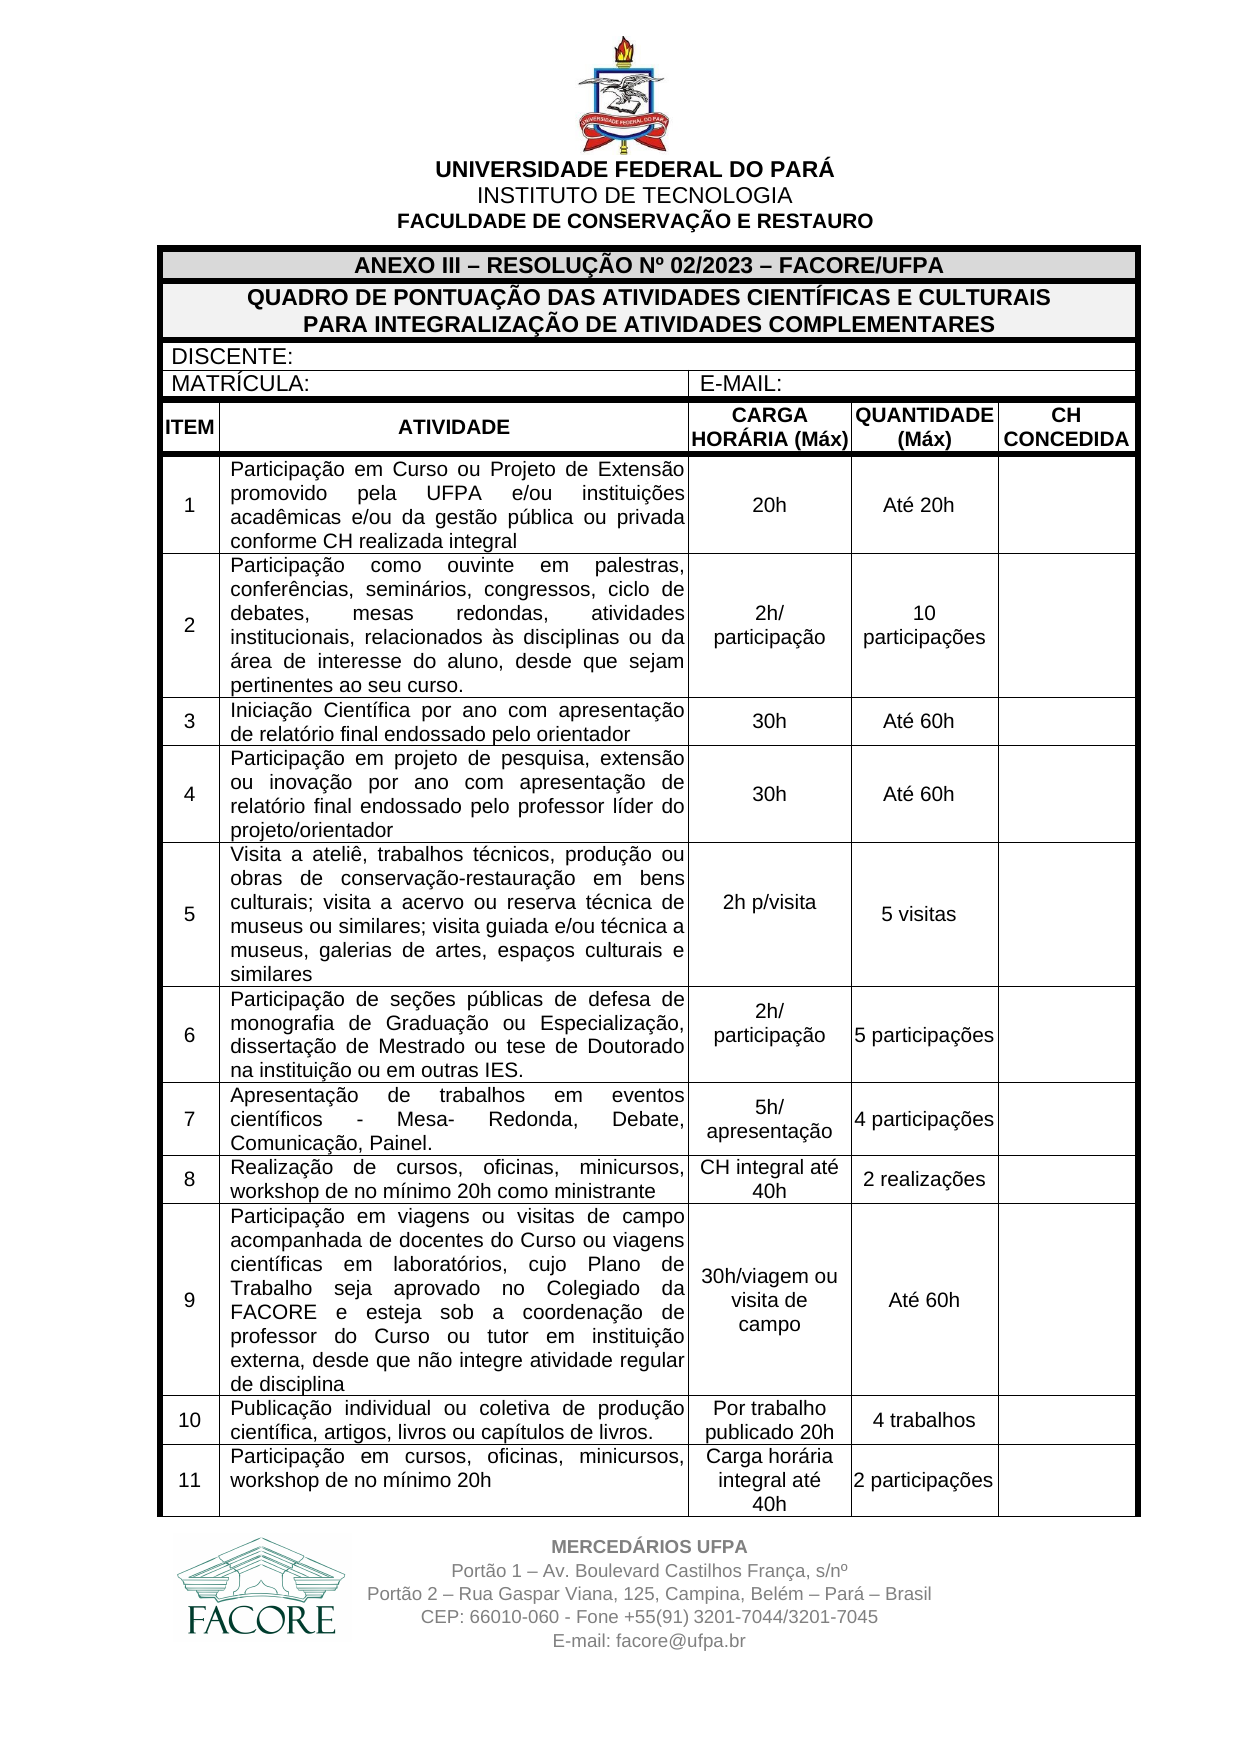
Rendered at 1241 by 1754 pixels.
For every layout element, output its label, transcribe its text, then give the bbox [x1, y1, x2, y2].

table_cell 10 [163, 1396, 219, 1444]
table_cell 7 [163, 1083, 219, 1155]
table_cell 2 [163, 554, 219, 697]
table_cell [999, 843, 1135, 986]
table_cell QUADRO DE PONTUAÇÃO DAS ATIVIDADES CIENTÍFICAS E CULTURAIS PARA INTEGRALIZAÇÃO DE ATIVIDADES COMPLEMENTARES [163, 284, 1135, 337]
table_cell Participação em Curso ou Projeto de Extensão promovido pela UFPA e/ou instituições acadêmicas e/ou da gestão pública ou privada conforme CH realizada integral [220, 457, 688, 553]
picture [172, 1533, 353, 1642]
table_cell Até 20h [852, 457, 998, 553]
table_cell Até 60h [852, 698, 998, 745]
table_cell [999, 698, 1135, 745]
table_cell [999, 1204, 1135, 1395]
table_cell Carga horária integral até 40h [689, 1445, 851, 1516]
table_cell 30h/viagem ou visita de campo [689, 1204, 851, 1395]
table_cell 4 participações [852, 1083, 998, 1155]
table_cell 2 realizações [852, 1156, 998, 1203]
table_cell MATRÍCULA: [163, 371, 688, 396]
table_cell DISCENTE: [163, 343, 1135, 369]
table_cell CARGA HORÁRIA (Máx) [689, 403, 851, 451]
table_cell 11 [163, 1445, 219, 1516]
table_cell 20h [689, 457, 851, 553]
table_cell 10 participações [852, 554, 998, 697]
table_cell 30h [689, 746, 851, 842]
table_cell 9 [163, 1204, 219, 1395]
table_cell 2 participações [852, 1445, 998, 1516]
table_cell 3 [163, 698, 219, 745]
table_cell ATIVIDADE [220, 403, 688, 451]
table_cell [999, 746, 1135, 842]
table_cell ITEM [163, 403, 219, 451]
table_cell [999, 987, 1135, 1082]
table_header ANEXO III – RESOLUÇÃO Nº 02/2023 – FACORE/UFPA [163, 252, 1135, 278]
table_cell 6 [163, 987, 219, 1082]
table_cell Publicação individual ou coletiva de produção científica, artigos, livros ou capítulos de livros. [220, 1396, 688, 1444]
table_cell QUANTIDADE (Máx) [852, 403, 998, 451]
table_cell [999, 457, 1135, 553]
table_cell 2h/participação [689, 554, 851, 697]
table_cell 2h/participação [689, 987, 851, 1082]
table_cell CH CONCEDIDA [999, 403, 1135, 451]
table_cell [999, 1445, 1135, 1516]
picture [566, 36, 682, 155]
table_cell 5 participações [852, 987, 998, 1082]
table_cell 2h p/visita [689, 843, 851, 986]
table_cell Apresentação de trabalhos em eventos científicos - Mesa- Redonda, Debate, Comunicação, Painel. [220, 1083, 688, 1155]
table_cell Até 60h [852, 1204, 998, 1395]
table_cell 8 [163, 1156, 219, 1203]
table_cell 5 [163, 843, 219, 986]
table_cell E-MAIL: [689, 371, 1135, 396]
table_cell Participação em projeto de pesquisa, extensão ou inovação por ano com apresentação de relatório final endossado pelo professor líder do projeto/orientador [220, 746, 688, 842]
table_cell 30h [689, 698, 851, 745]
table_cell 4 trabalhos [852, 1396, 998, 1444]
table_cell 1 [163, 457, 219, 553]
table_cell [999, 554, 1135, 697]
table_cell [999, 1083, 1135, 1155]
table_cell 4 [163, 746, 219, 842]
table_cell Participação em viagens ou visitas de campo acompanhada de docentes do Curso ou viagens científicas em laboratórios, cujo Plano de Trabalho seja aprovado no Colegiado da FACORE e esteja sob a coordenação de professor do Curso ou tutor em instituição externa, desde que não integre atividade regular de disciplina [220, 1204, 688, 1395]
table_cell Por trabalho publicado 20h [689, 1396, 851, 1444]
table_cell Participação em cursos, oficinas, minicursos, workshop de no mínimo 20h [220, 1445, 688, 1516]
table_cell 5 visitas [852, 843, 998, 986]
table_cell CH integral até 40h [689, 1156, 851, 1203]
table_cell [999, 1396, 1135, 1444]
table_cell 5h/apresentação [689, 1083, 851, 1155]
table_cell Iniciação Científica por ano com apresentação de relatório final endossado pelo orientador [220, 698, 688, 745]
table_cell Visita a ateliê, trabalhos técnicos, produção ou obras de conservação-restauração em bens culturais; visita a acervo ou reserva técnica de museus ou similares; visita guiada e/ou técnica a museus, galerias de artes, espaços culturais e similares [220, 843, 688, 986]
table_cell Participação como ouvinte em palestras, conferências, seminários, congressos, ciclo de debates, mesas redondas, atividades institucionais, relacionados às disciplinas ou da área de interesse do aluno, desde que sejam pertinentes ao seu curso. [220, 554, 688, 697]
table_cell Realização de cursos, oficinas, minicursos, workshop de no mínimo 20h como ministrante [220, 1156, 688, 1203]
table_cell Até 60h [852, 746, 998, 842]
table_cell [999, 1156, 1135, 1203]
table_cell Participação de seções públicas de defesa de monografia de Graduação ou Especialização, dissertação de Mestrado ou tese de Doutorado na instituição ou em outras IES. [220, 987, 688, 1082]
